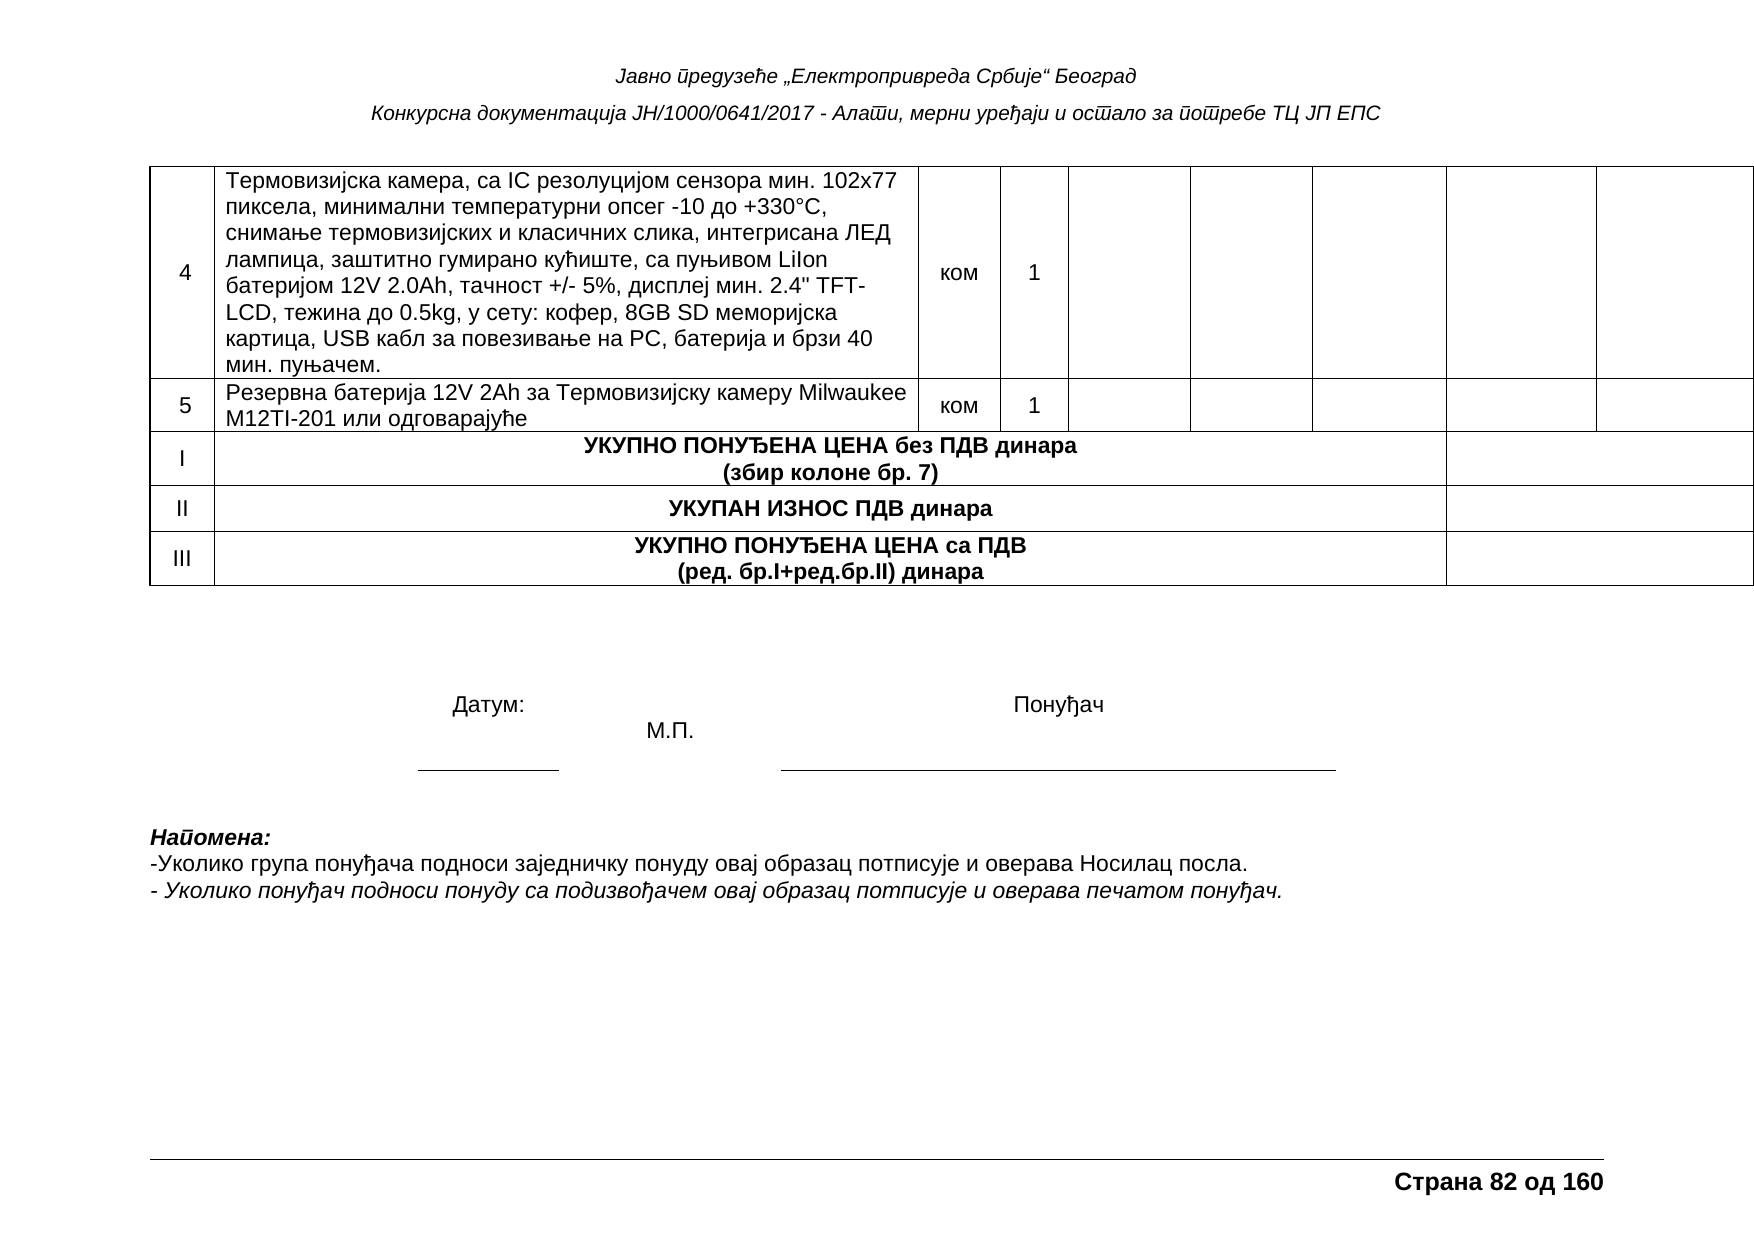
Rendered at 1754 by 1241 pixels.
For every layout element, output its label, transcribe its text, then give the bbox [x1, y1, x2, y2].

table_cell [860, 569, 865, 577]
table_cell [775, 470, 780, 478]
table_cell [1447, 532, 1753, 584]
text -Уколико група понуђача подноси заједничку понуду овај образац потписује и оверава Носилац посла. [150, 850, 1604, 877]
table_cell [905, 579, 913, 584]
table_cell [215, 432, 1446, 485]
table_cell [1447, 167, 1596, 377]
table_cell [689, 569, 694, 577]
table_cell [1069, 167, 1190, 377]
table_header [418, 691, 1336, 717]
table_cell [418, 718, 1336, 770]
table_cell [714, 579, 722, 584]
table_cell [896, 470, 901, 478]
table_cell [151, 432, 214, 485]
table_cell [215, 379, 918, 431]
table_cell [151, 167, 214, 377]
text - Уколико понуђач подноси понуду са подизвођачем овај образац потписује и оверава печатом понуђач. [150, 877, 1604, 903]
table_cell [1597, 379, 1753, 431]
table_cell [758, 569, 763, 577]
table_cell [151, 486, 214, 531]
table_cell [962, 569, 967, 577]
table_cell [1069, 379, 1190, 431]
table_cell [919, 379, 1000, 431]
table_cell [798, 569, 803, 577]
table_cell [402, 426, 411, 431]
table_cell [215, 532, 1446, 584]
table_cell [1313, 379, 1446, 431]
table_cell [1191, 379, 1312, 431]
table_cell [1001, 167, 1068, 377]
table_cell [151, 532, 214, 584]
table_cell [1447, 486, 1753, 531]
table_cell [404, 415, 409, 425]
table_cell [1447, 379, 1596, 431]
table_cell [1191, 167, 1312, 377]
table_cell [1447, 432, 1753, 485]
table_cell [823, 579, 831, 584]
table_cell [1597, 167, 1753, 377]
text Напомена: [150, 824, 1604, 850]
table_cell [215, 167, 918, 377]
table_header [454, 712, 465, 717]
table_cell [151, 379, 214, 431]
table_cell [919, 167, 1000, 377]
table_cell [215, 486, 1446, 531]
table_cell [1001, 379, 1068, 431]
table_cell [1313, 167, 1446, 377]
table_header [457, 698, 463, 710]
